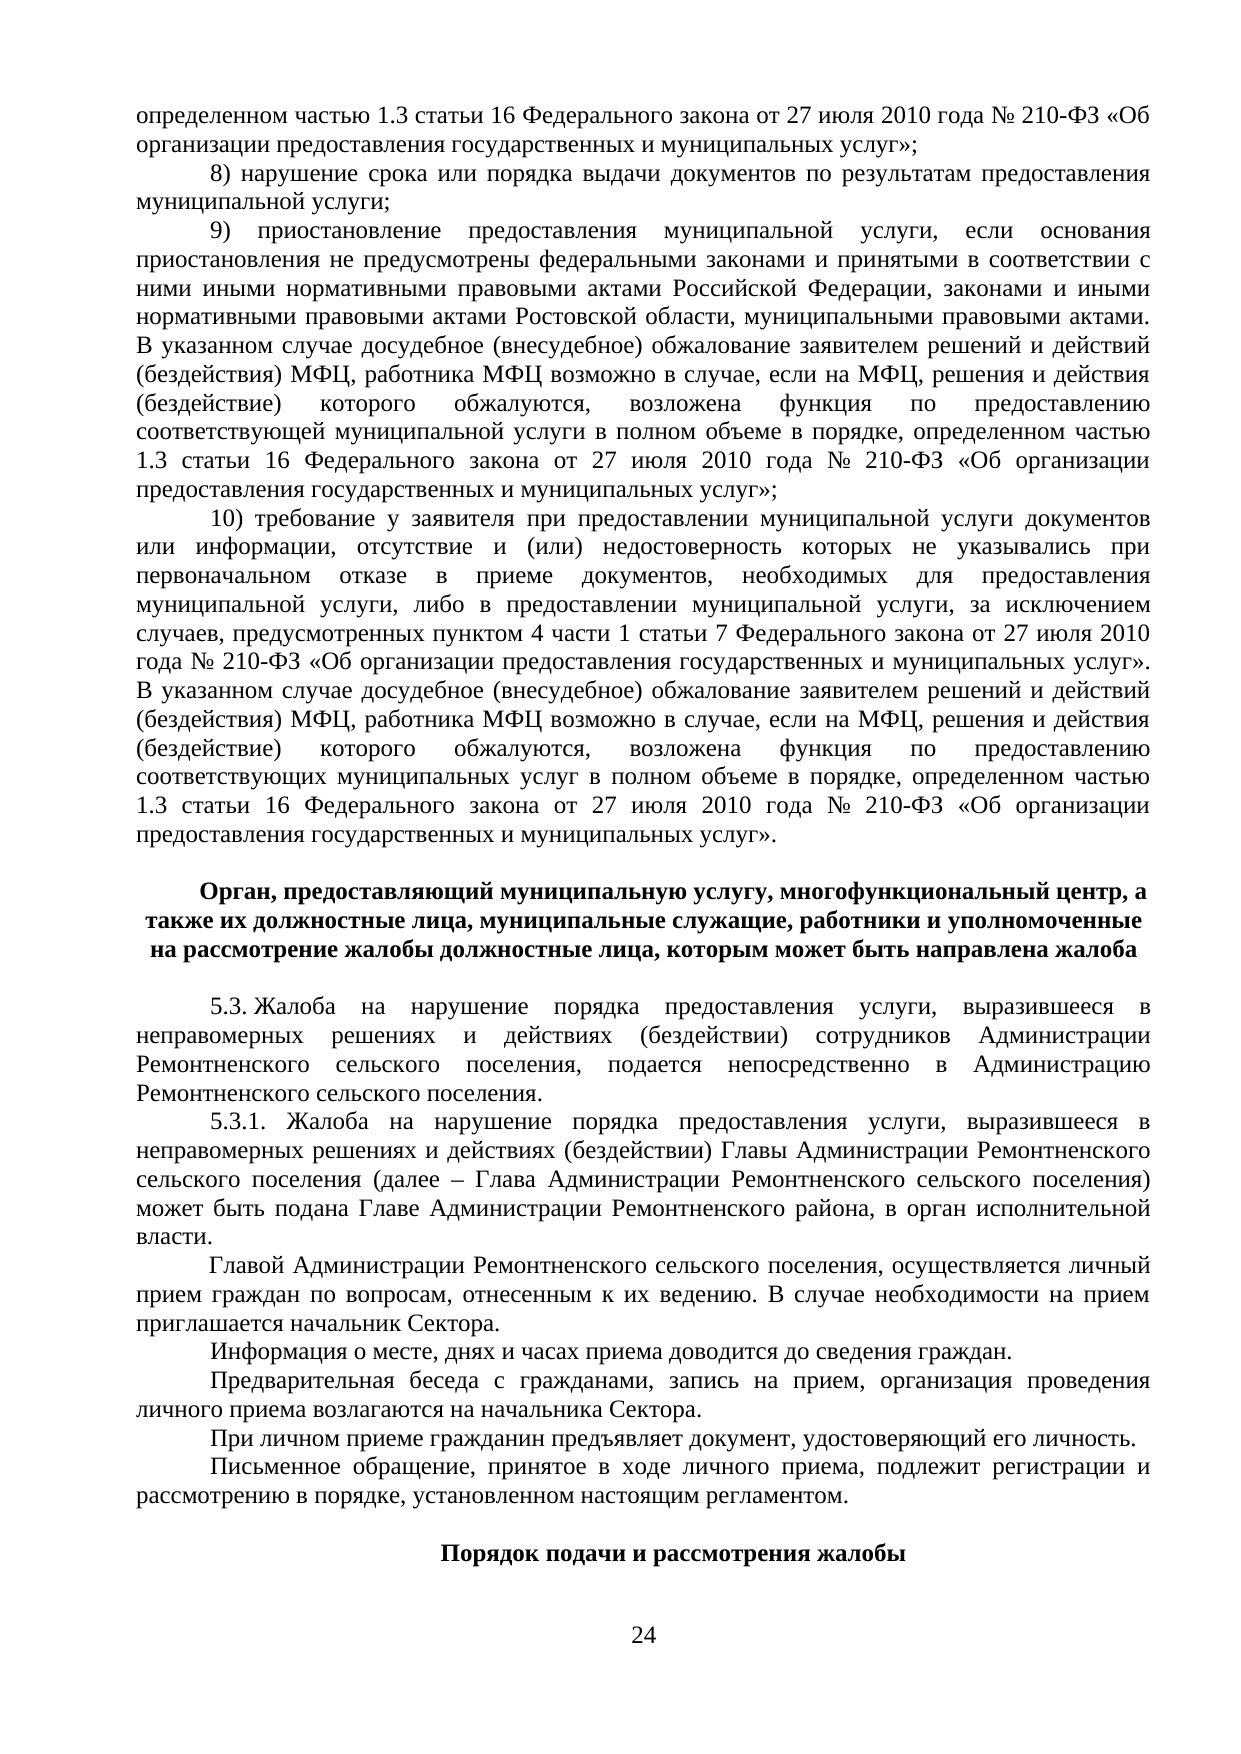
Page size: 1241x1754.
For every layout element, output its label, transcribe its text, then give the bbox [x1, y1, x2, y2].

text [136, 100, 1152, 158]
text Информация о месте, днях и часах приема доводится до сведения граждан. [136, 1336, 1152, 1365]
text 10) требование у заявителя при предоставлении муниципальной услуги документов или информации, отсутствие и (или) недостоверность которых не указывались при первоначальном отказе в приеме документов, необходимых для предоставления муниципальной услуги, либо в предоставлении муниципальной услуги, за исключением случаев, предусмотренных пунктом 4 части 1 статьи 7 Федерального закона от 27 июля 2010 года № 210-ФЗ «Об организации предоставления государственных и муниципальных услуг». В указанном случае досудебное (внесудебное) обжалование заявителем решений и действий (бездействия) МФЦ, работника МФЦ возможно в случае, если на МФЦ, решения и действия (бездействие) которого обжалуются, возложена функция по предоставлению соответствующих муниципальных услуг в полном объеме в порядке, определенном частью 1.3 статьи 16 Федерального закона от 27 июля 2010 года № 210-ФЗ «Об организации предоставления государственных и муниципальных услуг». [136, 503, 1152, 848]
text Письменное обращение, принятое в ходе личного приема, подлежит регистрации и рассмотрению в порядке, установленном настоящим регламентом. [136, 1451, 1152, 1509]
text 8) нарушение срока или порядка выдачи документов по результатам предоставления муниципальной услуги; [136, 158, 1152, 215]
text 9) приостановление предоставления муниципальной услуги, если основания приостановления не предусмотрены федеральными законами и принятыми в соответствии с ними иными нормативными правовыми актами Российской Федерации, законами и иными нормативными правовыми актами Ростовской области, муниципальными правовыми актами. В указанном случае досудебное (внесудебное) обжалование заявителем решений и действий (бездействия) МФЦ, работника МФЦ возможно в случае, если на МФЦ, решения и действия (бездействие) которого обжалуются, возложена функция по предоставлению соответствующей муниципальной услуги в полном объеме в порядке, определенном частью 1.3 статьи 16 Федерального закона от 27 июля 2010 года № 210-ФЗ «Об организации предоставления государственных и муниципальных услуг»; [136, 215, 1152, 503]
text 5.3.1. Жалоба на нарушение порядка предоставления услуги, выразившееся в неправомерных решениях и действиях (бездействии) Главы Администрации Ремонтненского сельского поселения (далее – Глава Администрации Ремонтненского сельского поселения) может быть подана Главе Администрации Ремонтненского района, в орган исполнительной власти. [136, 1106, 1152, 1250]
text Порядок подачи и рассмотрения жалобы [136, 1538, 1152, 1566]
text Орган, предоставляющий муниципальную услугу, многофункциональный центр, а также их должностные лица, муниципальные служащие, работники и уполномоченные на рассмотрение жалобы должностные лица, которым может быть направлена жалоба [136, 876, 1152, 963]
text Предварительная беседа с гражданами, запись на прием, организация проведения личного приема возлагаются на начальника Сектора. [136, 1365, 1152, 1423]
text При личном приеме гражданин предъявляет документ, удостоверяющий его личность. [136, 1423, 1152, 1451]
text Главой Администрации Ремонтненского сельского поселения, осуществляется личный прием граждан по вопросам, отнесенным к их ведению. В случае необходимости на прием приглашается начальник Сектора. [136, 1250, 1152, 1336]
text 5.3. Жалоба на нарушение порядка предоставления услуги, выразившееся в неправомерных решениях и действиях (бездействии) сотрудников Администрации Ремонтненского сельского поселения, подается непосредственно в Администрацию Ремонтненского сельского поселения. [136, 991, 1152, 1106]
